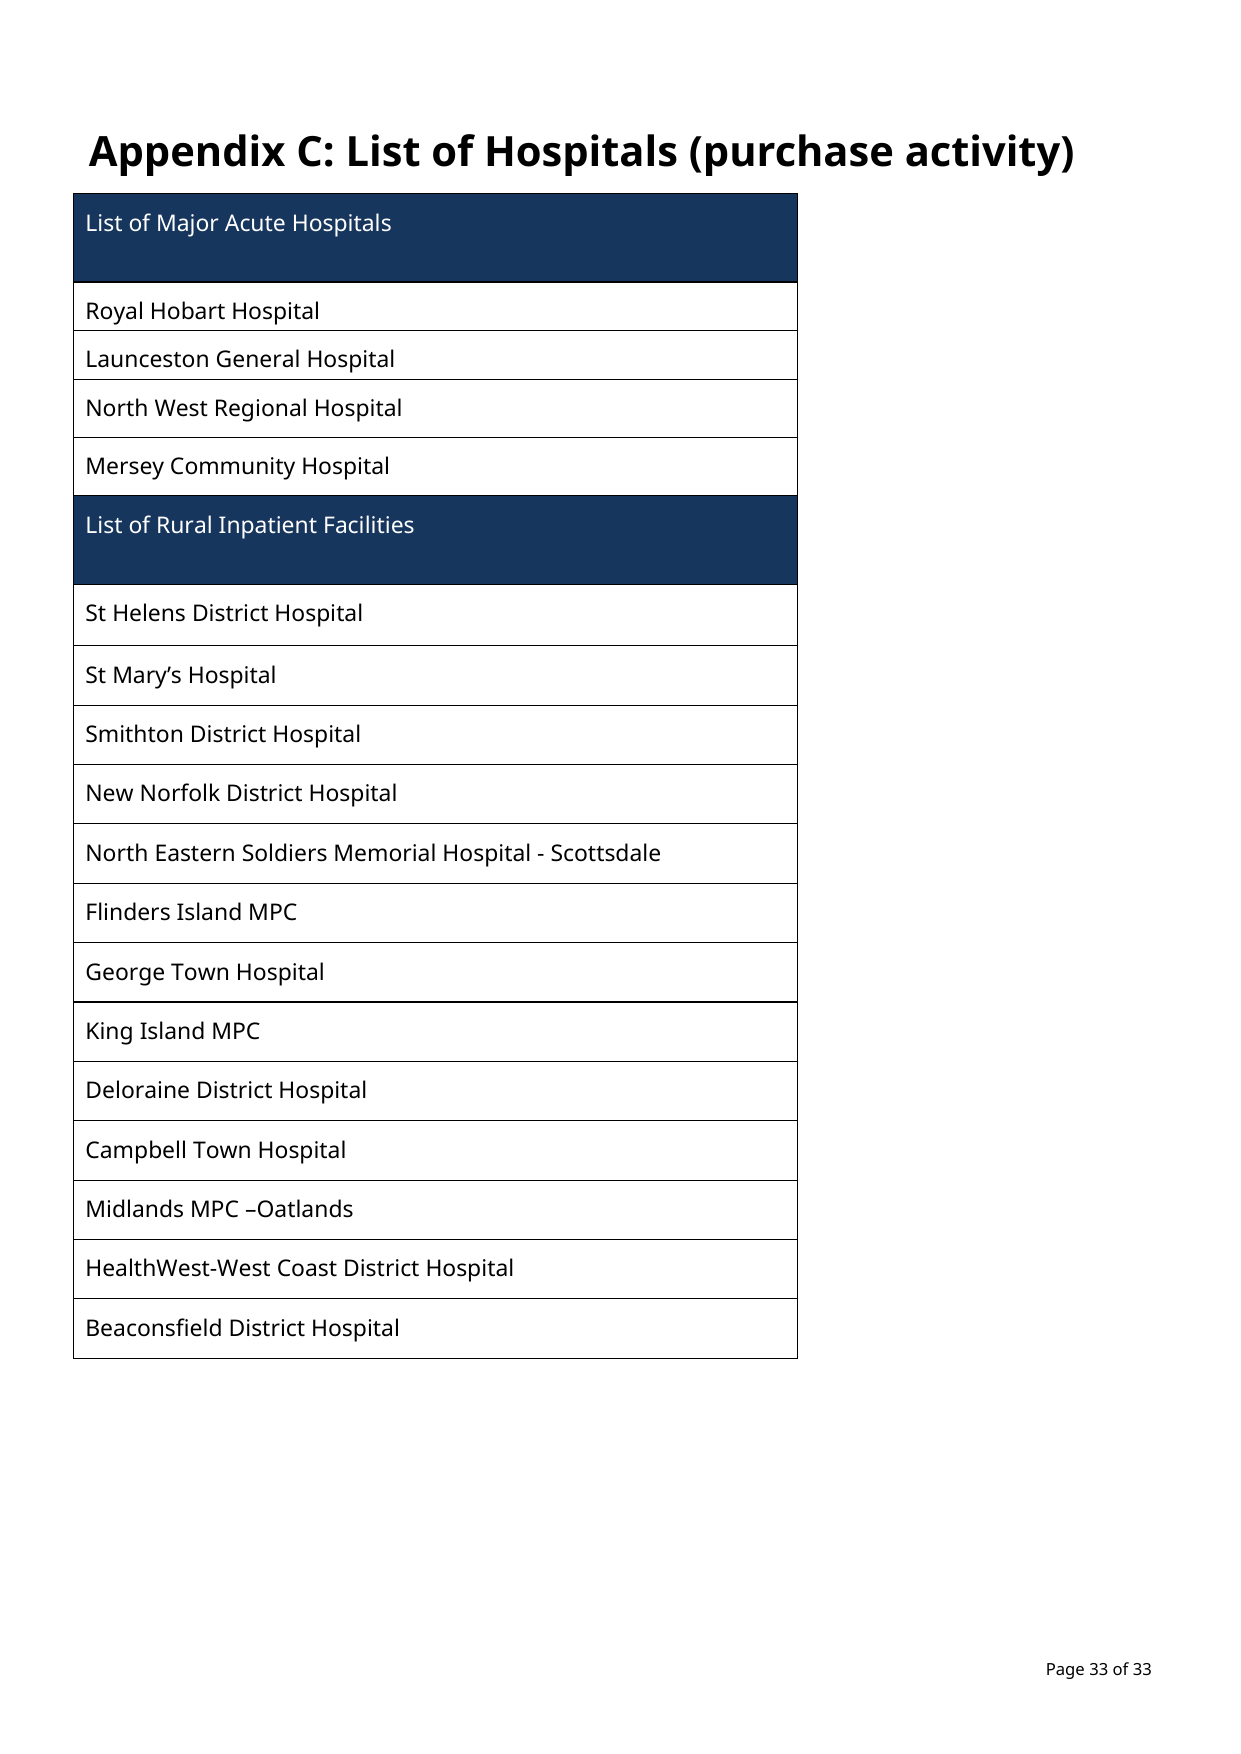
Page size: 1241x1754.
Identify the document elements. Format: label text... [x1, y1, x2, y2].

table_cell Beaconsfield District Hospital [74, 1299, 797, 1358]
table_cell St Mary’s Hospital [74, 646, 797, 704]
table_cell George Town Hospital [74, 943, 797, 1001]
table_cell Midlands MPC –Oatlands [74, 1181, 797, 1239]
table_cell North Eastern Soldiers Memorial Hospital - Scottsdale [74, 824, 797, 883]
table_cell Campbell Town Hospital [74, 1121, 797, 1179]
table_cell Launceston General Hospital [74, 331, 797, 378]
table_cell Mersey Community Hospital [74, 438, 797, 495]
table_header List of Major Acute Hospitals [74, 194, 797, 281]
table_cell Royal Hobart Hospital [74, 283, 797, 330]
table_cell HealthWest-West Coast District Hospital [74, 1240, 797, 1298]
table_cell St Helens District Hospital [74, 585, 797, 645]
table_cell Flinders Island MPC [74, 884, 797, 942]
subtitle Appendix C: List of Hospitals (purchase activity) [89, 122, 1152, 178]
table_cell North West Regional Hospital [74, 380, 797, 437]
table_cell Smithton District Hospital [74, 706, 797, 764]
table_cell List of Rural Inpatient Facilities [74, 496, 797, 584]
table_cell Deloraine District Hospital [74, 1062, 797, 1120]
table_cell New Norfolk District Hospital [74, 765, 797, 823]
table_cell King Island MPC [74, 1003, 797, 1061]
